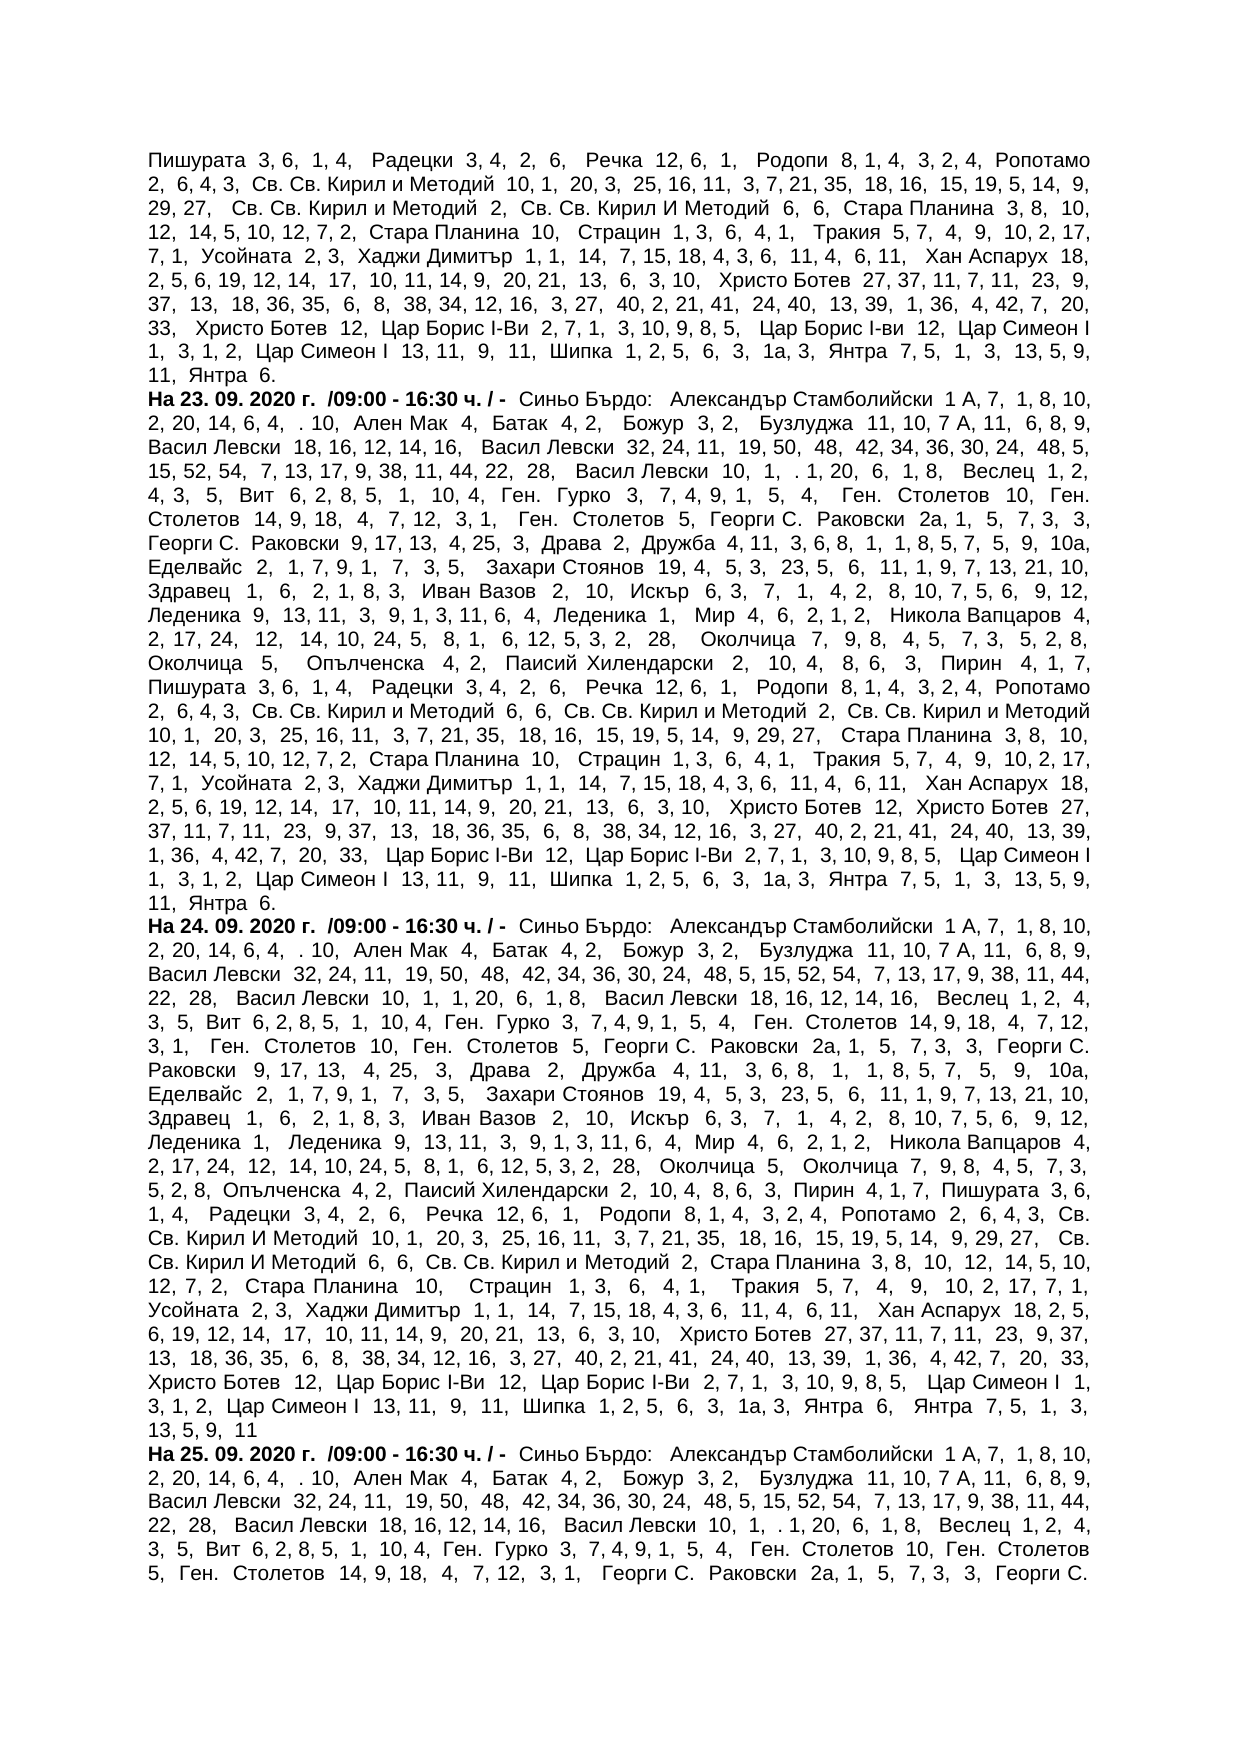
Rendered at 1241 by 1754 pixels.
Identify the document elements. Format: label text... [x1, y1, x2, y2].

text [148, 148, 1093, 387]
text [148, 1441, 1093, 1585]
text На 24. 09. 2020 г. /09:00 - 16:30 ч. / - Синьо Бърдо: Александър Стамболийски 1 А, 7, 1, 8, 10, 2, 20, 14, 6, 4, . 10, Ален Мак 4, Батак 4, 2, Божур 3, 2, Бузлуджа 11, 10, 7 А, 11, 6, 8, 9, Васил Левски 32, 24, 11, 19, 50, 48, 42, 34, 36, 30, 24, 48, 5, 15, 52, 54, 7, 13, 17, 9, 38, 11, 44, 22, 28, Васил Левски 10, 1, 1, 20, 6, 1, 8, Васил Левски 18, 16, 12, 14, 16, Веслец 1, 2, 4, 3, 5, Вит 6, 2, 8, 5, 1, 10, 4, Ген. Гурко 3, 7, 4, 9, 1, 5, 4, Ген. Столетов 14, 9, 18, 4, 7, 12, 3, 1, Ген. Столетов 10, Ген. Столетов 5, Георги С. Раковски 2а, 1, 5, 7, 3, 3, Георги С. Раковски 9, 17, 13, 4, 25, 3, Драва 2, Дружба 4, 11, 3, 6, 8, 1, 1, 8, 5, 7, 5, 9, 10а, Еделвайс 2, 1, 7, 9, 1, 7, 3, 5, Захари Стоянов 19, 4, 5, 3, 23, 5, 6, 11, 1, 9, 7, 13, 21, 10, Здравец 1, 6, 2, 1, 8, 3, Иван Вазов 2, 10, Искър 6, 3, 7, 1, 4, 2, 8, 10, 7, 5, 6, 9, 12, Леденика 1, Леденика 9, 13, 11, 3, 9, 1, 3, 11, 6, 4, Мир 4, 6, 2, 1, 2, Никола Вапцаров 4, 2, 17, 24, 12, 14, 10, 24, 5, 8, 1, 6, 12, 5, 3, 2, 28, Околчица 5, Околчица 7, 9, 8, 4, 5, 7, 3, 5, 2, 8, Опълченска 4, 2, Паисий Хилендарски 2, 10, 4, 8, 6, 3, Пирин 4, 1, 7, Пишурата 3, 6, 1, 4, Радецки 3, 4, 2, 6, Речка 12, 6, 1, Родопи 8, 1, 4, 3, 2, 4, Ропотамо 2, 6, 4, 3, Св. Св. Кирил И Методий 10, 1, 20, 3, 25, 16, 11, 3, 7, 21, 35, 18, 16, 15, 19, 5, 14, 9, 29, 27, Св. Св. Кирил И Методий 6, 6, Св. Св. Кирил и Методий 2, Стара Планина 3, 8, 10, 12, 14, 5, 10, 12, 7, 2, Стара Планина 10, Страцин 1, 3, 6, 4, 1, Тракия 5, 7, 4, 9, 10, 2, 17, 7, 1, Усойната 2, 3, Хаджи Димитър 1, 1, 14, 7, 15, 18, 4, 3, 6, 11, 4, 6, 11, Хан Аспарух 18, 2, 5, 6, 19, 12, 14, 17, 10, 11, 14, 9, 20, 21, 13, 6, 3, 10, Христо Ботев 27, 37, 11, 7, 11, 23, 9, 37, 13, 18, 36, 35, 6, 8, 38, 34, 12, 16, 3, 27, 40, 2, 21, 41, 24, 40, 13, 39, 1, 36, 4, 42, 7, 20, 33, Христо Ботев 12, Цар Борис I-Ви 12, Цар Борис I-Ви 2, 7, 1, 3, 10, 9, 8, 5, Цар Симеон I 1, 3, 1, 2, Цар Симеон I 13, 11, 9, 11, Шипка 1, 2, 5, 6, 3, 1а, 3, Янтра 6, Янтра 7, 5, 1, 3, 13, 5, 9, 11 [148, 914, 1093, 1441]
text На 23. 09. 2020 г. /09:00 - 16:30 ч. / - Синьо Бърдо: Александър Стамболийски 1 А, 7, 1, 8, 10, 2, 20, 14, 6, 4, . 10, Ален Мак 4, Батак 4, 2, Божур 3, 2, Бузлуджа 11, 10, 7 А, 11, 6, 8, 9, Васил Левски 18, 16, 12, 14, 16, Васил Левски 32, 24, 11, 19, 50, 48, 42, 34, 36, 30, 24, 48, 5, 15, 52, 54, 7, 13, 17, 9, 38, 11, 44, 22, 28, Васил Левски 10, 1, . 1, 20, 6, 1, 8, Веслец 1, 2, 4, 3, 5, Вит 6, 2, 8, 5, 1, 10, 4, Ген. Гурко 3, 7, 4, 9, 1, 5, 4, Ген. Столетов 10, Ген. Столетов 14, 9, 18, 4, 7, 12, 3, 1, Ген. Столетов 5, Георги С. Раковски 2а, 1, 5, 7, 3, 3, Георги С. Раковски 9, 17, 13, 4, 25, 3, Драва 2, Дружба 4, 11, 3, 6, 8, 1, 1, 8, 5, 7, 5, 9, 10а, Еделвайс 2, 1, 7, 9, 1, 7, 3, 5, Захари Стоянов 19, 4, 5, 3, 23, 5, 6, 11, 1, 9, 7, 13, 21, 10, Здравец 1, 6, 2, 1, 8, 3, Иван Вазов 2, 10, Искър 6, 3, 7, 1, 4, 2, 8, 10, 7, 5, 6, 9, 12, Леденика 9, 13, 11, 3, 9, 1, 3, 11, 6, 4, Леденика 1, Мир 4, 6, 2, 1, 2, Никола Вапцаров 4, 2, 17, 24, 12, 14, 10, 24, 5, 8, 1, 6, 12, 5, 3, 2, 28, Околчица 7, 9, 8, 4, 5, 7, 3, 5, 2, 8, Околчица 5, Опълченска 4, 2, Паисий Хилендарски 2, 10, 4, 8, 6, 3, Пирин 4, 1, 7, Пишурата 3, 6, 1, 4, Радецки 3, 4, 2, 6, Речка 12, 6, 1, Родопи 8, 1, 4, 3, 2, 4, Ропотамо 2, 6, 4, 3, Св. Св. Кирил и Методий 6, 6, Св. Св. Кирил и Методий 2, Св. Св. Кирил и Методий 10, 1, 20, 3, 25, 16, 11, 3, 7, 21, 35, 18, 16, 15, 19, 5, 14, 9, 29, 27, Стара Планина 3, 8, 10, 12, 14, 5, 10, 12, 7, 2, Стара Планина 10, Страцин 1, 3, 6, 4, 1, Тракия 5, 7, 4, 9, 10, 2, 17, 7, 1, Усойната 2, 3, Хаджи Димитър 1, 1, 14, 7, 15, 18, 4, 3, 6, 11, 4, 6, 11, Хан Аспарух 18, 2, 5, 6, 19, 12, 14, 17, 10, 11, 14, 9, 20, 21, 13, 6, 3, 10, Христо Ботев 12, Христо Ботев 27, 37, 11, 7, 11, 23, 9, 37, 13, 18, 36, 35, 6, 8, 38, 34, 12, 16, 3, 27, 40, 2, 21, 41, 24, 40, 13, 39, 1, 36, 4, 42, 7, 20, 33, Цар Борис I-Ви 12, Цар Борис I-Ви 2, 7, 1, 3, 10, 9, 8, 5, Цар Симеон I 1, 3, 1, 2, Цар Симеон I 13, 11, 9, 11, Шипка 1, 2, 5, 6, 3, 1а, 3, Янтра 7, 5, 1, 3, 13, 5, 9, 11, Янтра 6. [148, 387, 1093, 914]
